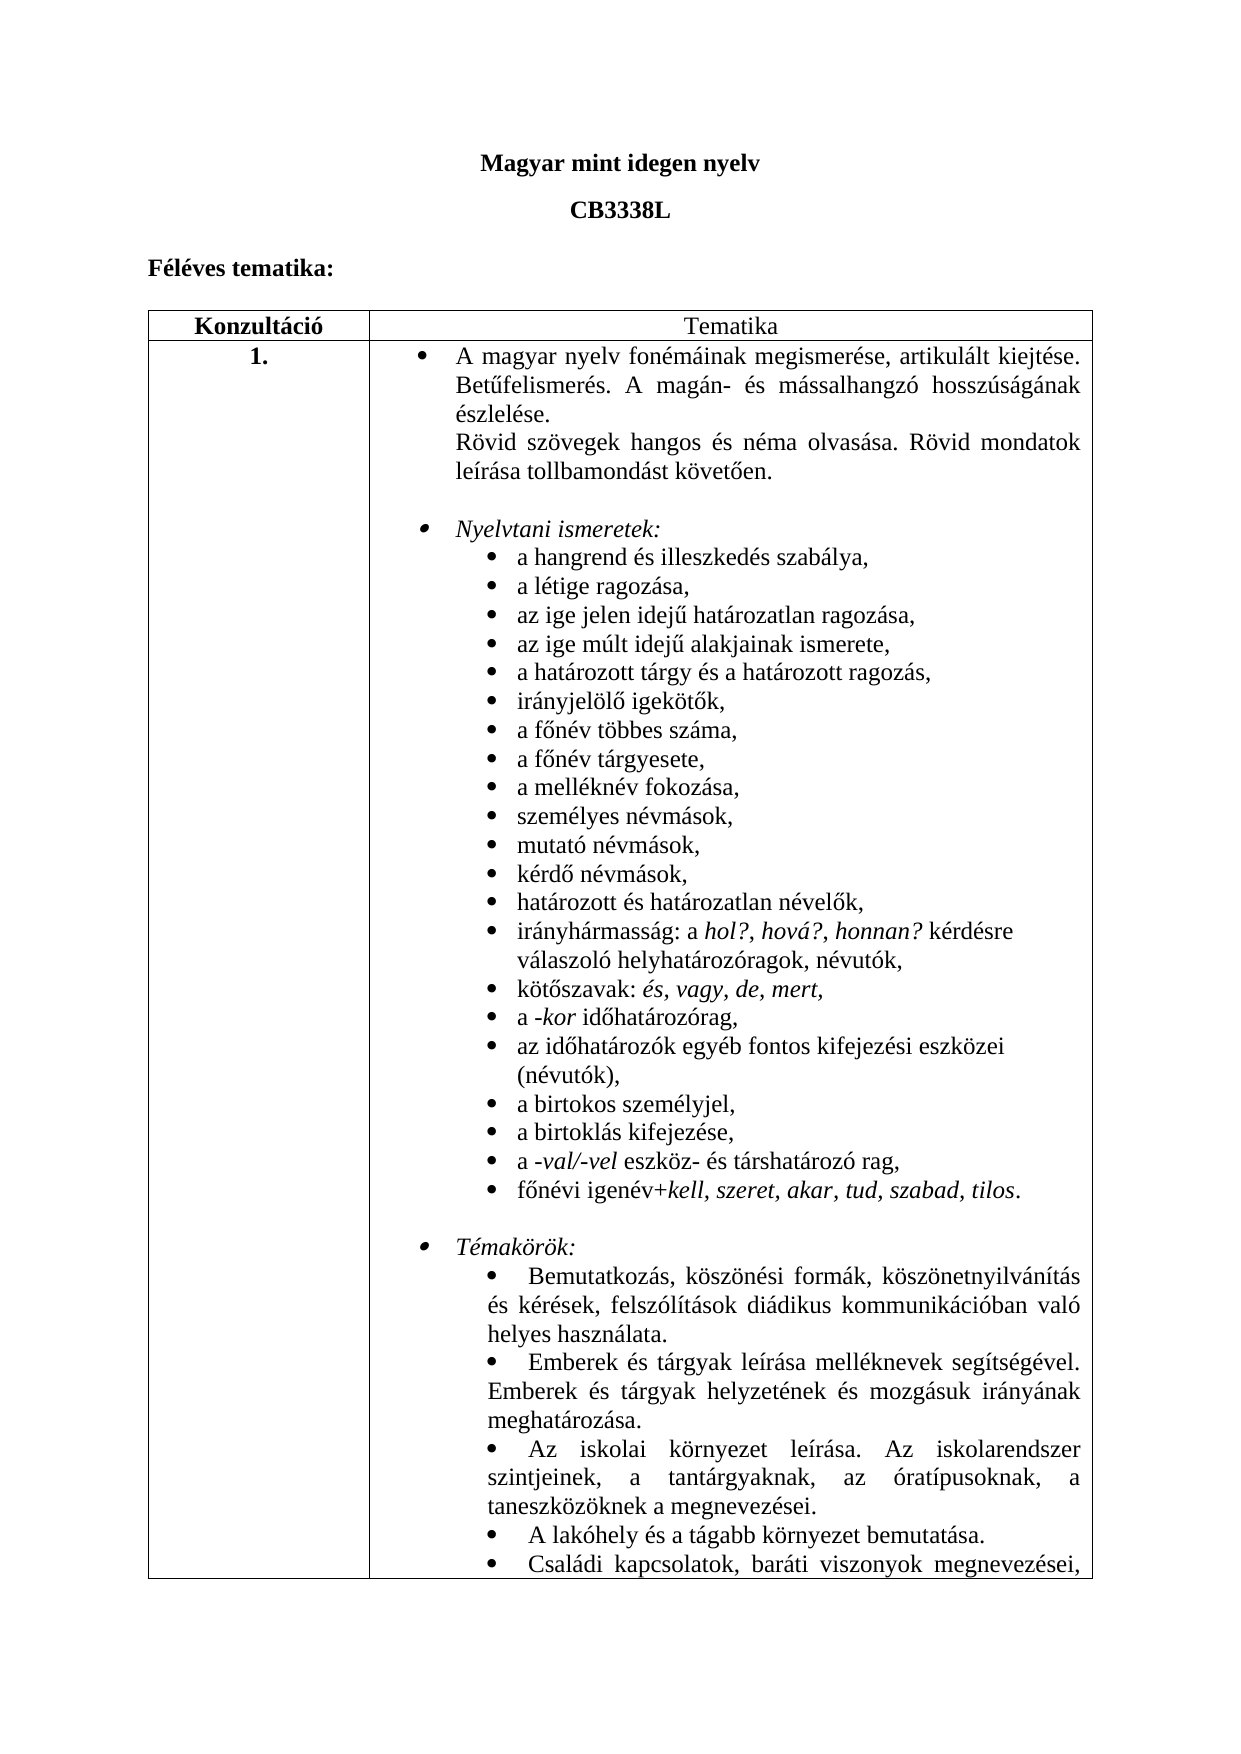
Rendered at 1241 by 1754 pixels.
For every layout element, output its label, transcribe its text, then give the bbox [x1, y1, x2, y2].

text Féléves tematika: [148, 253, 1093, 282]
table_header Tematika [370, 311, 1092, 340]
table_cell 1. [149, 341, 369, 1577]
table_header Konzultáció [149, 311, 369, 340]
text CB3338L [148, 195, 1093, 224]
text Magyar mint idegen nyelv [148, 148, 1093, 176]
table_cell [370, 341, 1092, 1577]
